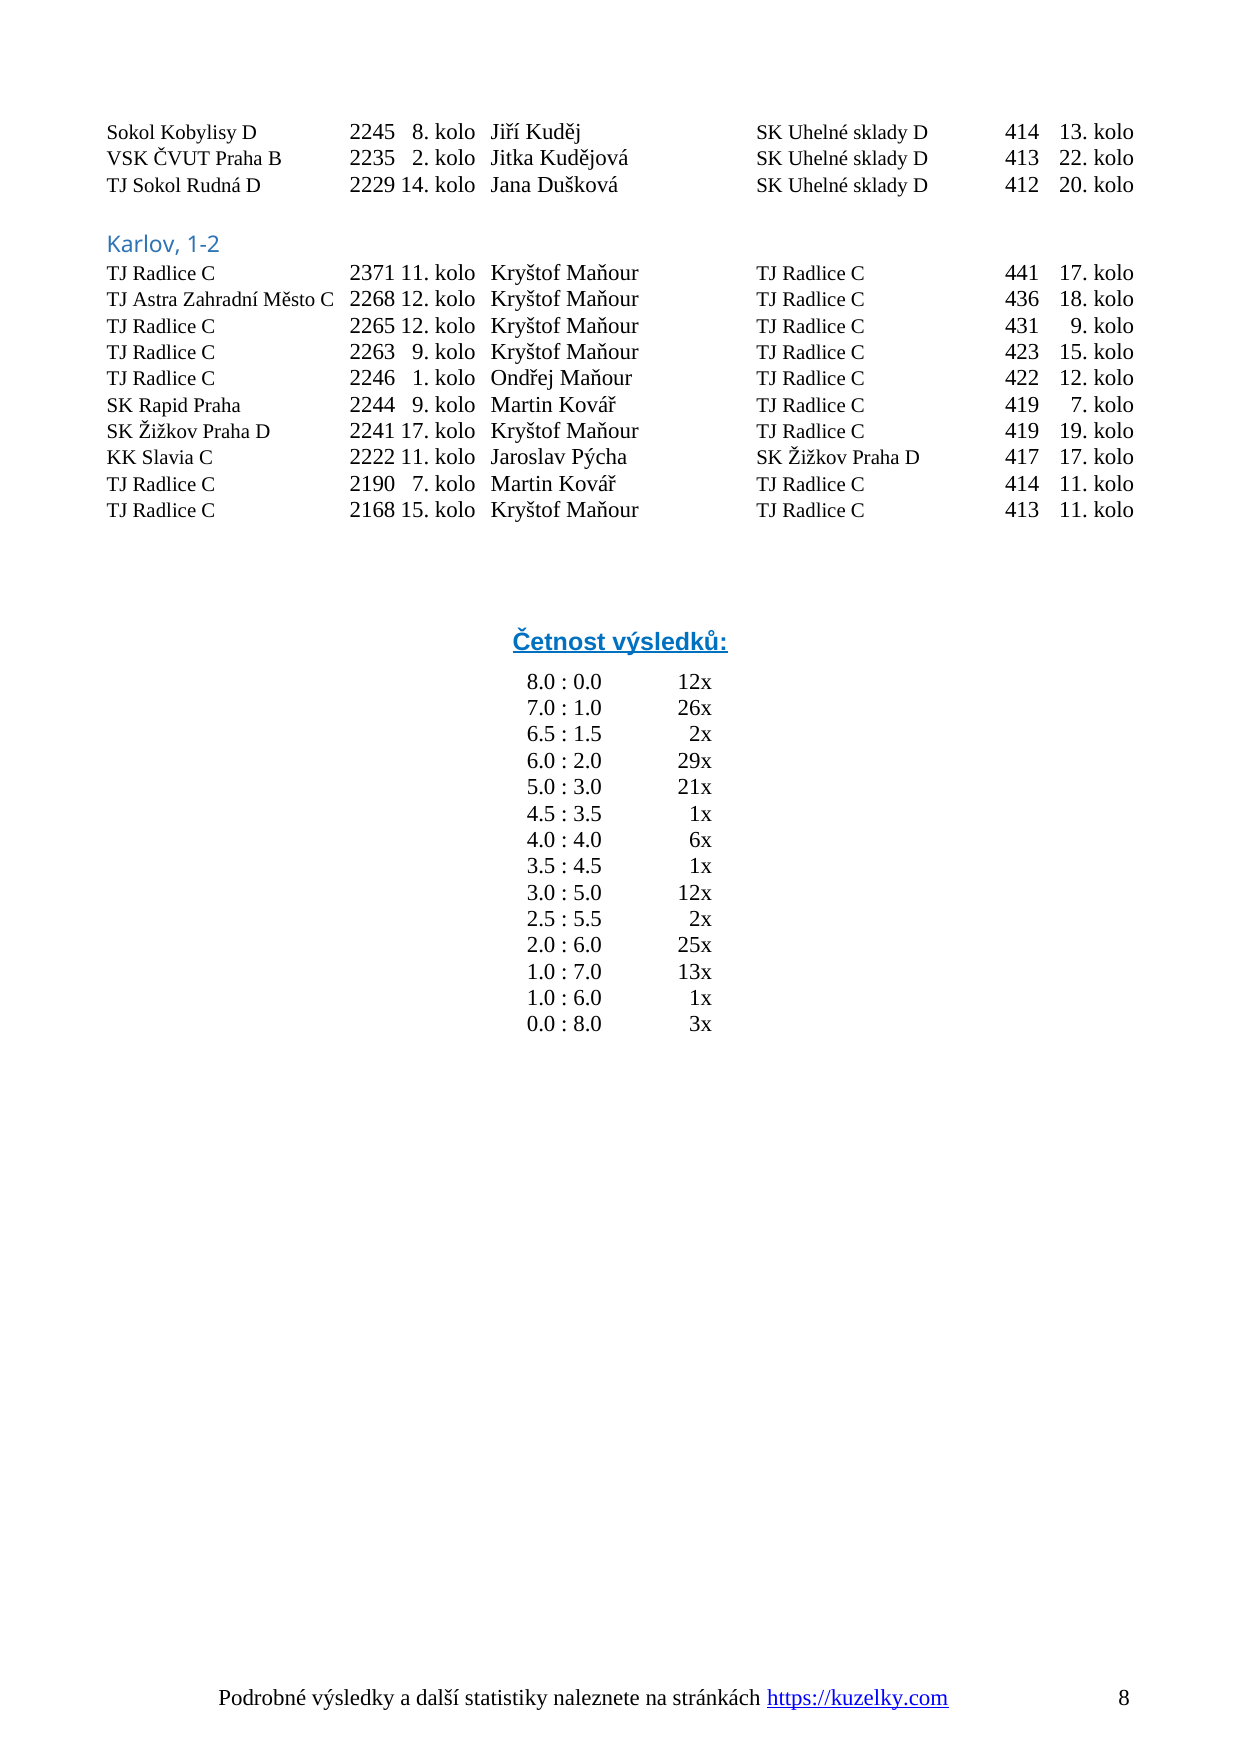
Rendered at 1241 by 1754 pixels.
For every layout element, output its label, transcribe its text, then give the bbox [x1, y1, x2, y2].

text 7.0 : 1.0 26x [106, 694, 1134, 721]
text 1.0 : 6.0 1x [106, 984, 1134, 1010]
text TJ Radlice C 2263 9. kolo Kryštof Maňour TJ Radlice C 423 15. kolo [106, 338, 1134, 364]
text 1.0 : 7.0 13x [106, 958, 1134, 984]
text TJ Radlice C 2190 7. kolo Martin Kovář TJ Radlice C 414 11. kolo [106, 470, 1134, 496]
text TJ Radlice C 2265 12. kolo Kryštof Maňour TJ Radlice C 431 9. kolo [106, 312, 1134, 338]
text VSK ČVUT Praha B 2235 2. kolo Jitka Kudějová SK Uhelné sklady D 413 22. kolo [106, 144, 1134, 171]
text 0.0 : 8.0 3x [106, 1010, 1134, 1037]
text TJ Sokol Rudná D 2229 14. kolo Jana Dušková SK Uhelné sklady D 412 20. kolo [106, 171, 1134, 197]
text TJ Astra Zahradní Město C 2268 12. kolo Kryštof Maňour TJ Radlice C 436 18. kolo [106, 285, 1134, 312]
text Četnost výsledků: [94, 627, 1145, 655]
text 2.5 : 5.5 2x [106, 905, 1134, 931]
text 3.0 : 5.0 12x [106, 879, 1134, 905]
text TJ Radlice C 2168 15. kolo Kryštof Maňour TJ Radlice C 413 11. kolo [106, 496, 1134, 522]
text SK Rapid Praha 2244 9. kolo Martin Kovář TJ Radlice C 419 7. kolo [106, 391, 1134, 417]
text Sokol Kobylisy D 2245 8. kolo Jiří Kuděj SK Uhelné sklady D 414 13. kolo [106, 118, 1134, 144]
text SK Žižkov Praha D 2241 17. kolo Kryštof Maňour TJ Radlice C 419 19. kolo [106, 417, 1134, 443]
text TJ Radlice C 2371 11. kolo Kryštof Maňour TJ Radlice C 441 17. kolo [106, 259, 1134, 285]
text 4.0 : 4.0 6x [106, 826, 1134, 852]
text 2.0 : 6.0 25x [106, 931, 1134, 958]
text 3.5 : 4.5 1x [106, 852, 1134, 879]
subtitle Karlov, 1-2 [106, 228, 1134, 259]
text 5.0 : 3.0 21x [106, 773, 1134, 799]
text 6.5 : 1.5 2x [106, 721, 1134, 747]
text 8.0 : 0.0 12x [106, 668, 1134, 694]
text TJ Radlice C 2246 1. kolo Ondřej Maňour TJ Radlice C 422 12. kolo [106, 364, 1134, 391]
text KK Slavia C 2222 11. kolo Jaroslav Pýcha SK Žižkov Praha D 417 17. kolo [106, 443, 1134, 470]
text 6.0 : 2.0 29x [106, 747, 1134, 773]
text 4.5 : 3.5 1x [106, 799, 1134, 826]
